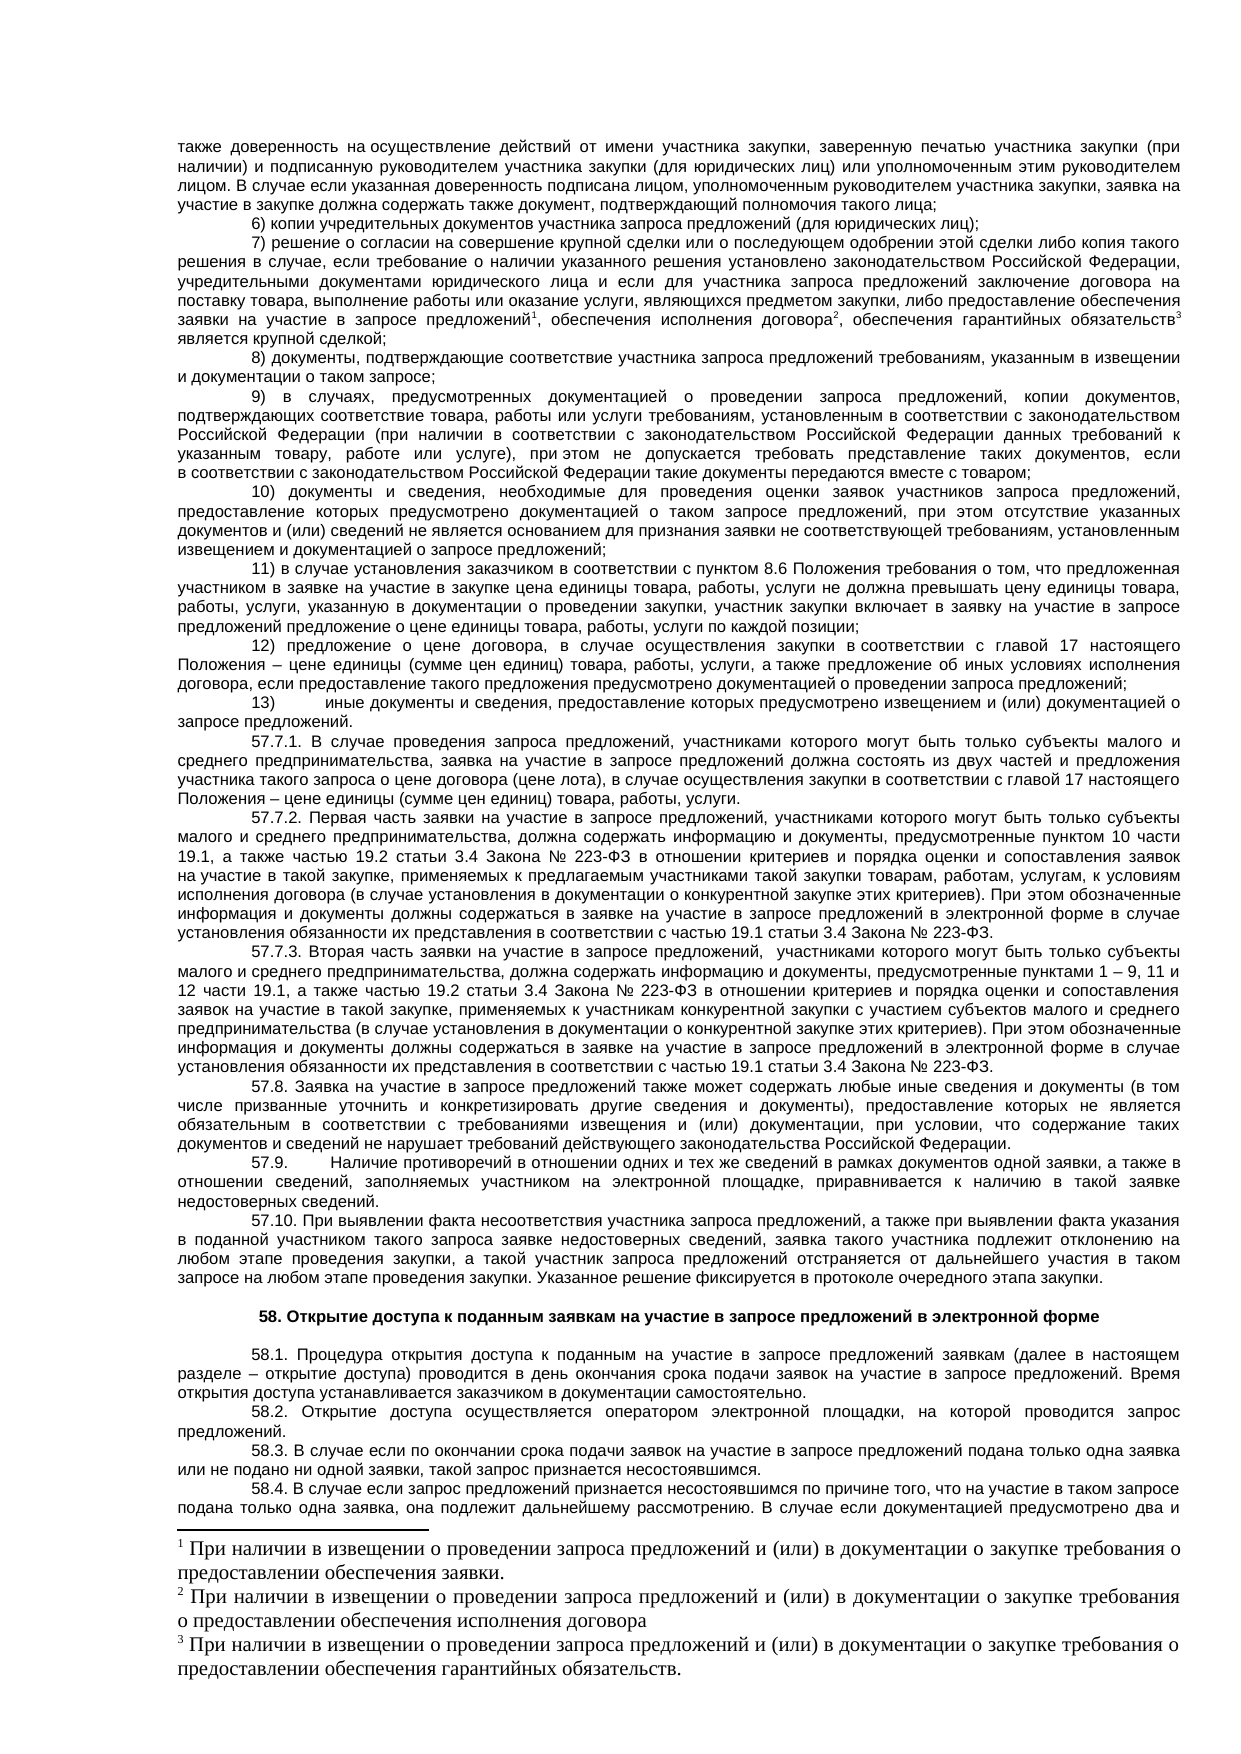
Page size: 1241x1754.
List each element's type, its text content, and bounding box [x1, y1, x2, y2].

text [177, 137, 1181, 214]
text 12) предложение о цене договора, в случае осуществления закупки в соответствии с главой 17 настоящего Положения – цене единицы (сумме цен единиц) товара, работы, услуги, а также предложение об иных условиях исполнения договора, если предоставление такого предложения предусмотрено документацией о проведении запроса предложений; [177, 636, 1181, 693]
text 57.7.2. Первая часть заявки на участие в запросе предложений, участниками которого могут быть только субъекты малого и среднего предпринимательства, должна содержать информацию и документы, предусмотренные пунктом 10 части 19.1, а также частью 19.2 статьи 3.4 Закона № 223-ФЗ в отношении критериев и порядка оценки и сопоставления заявок на участие в такой закупке, применяемых к предлагаемым участниками такой закупки товарам, работам, услугам, к условиям исполнения договора (в случае установления в документации о конкурентной закупке этих критериев). При этом обозначенные информация и документы должны содержаться в заявке на участие в запросе предложений в электронной форме в случае установления обязанности их представления в соответствии с частью 19.1 статьи 3.4 Закона № 223-ФЗ. [177, 808, 1181, 942]
text 7) решение о согласии на совершение крупной сделки или о последующем одобрении этой сделки либо копия такого решения в случае, если требование о наличии указанного решения установлено законодательством Российской Федерации, учредительными документами юридического лица и если для участника запроса предложений заключение договора на поставку товара, выполнение работы или оказание услуги, являющихся предметом закупки, либо предоставление обеспечения заявки на участие в запросе предложений, обеспечения исполнения договора, обеспечения гарантийных обязательств является крупной сделкой; [177, 233, 1181, 348]
text 9) в случаях, предусмотренных документацией о проведении запроса предложений, копии документов, подтверждающих соответствие товара, работы или услуги требованиям, установленным в соответствии с законодательством Российской Федерации (при наличии в соответствии с законодательством Российской Федерации данных требований к указанным товару, работе или услуге), при этом не допускается требовать представление таких документов, если в соответствии с законодательством Российской Федерации такие документы передаются вместе с товаром; [177, 386, 1181, 482]
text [177, 1479, 1181, 1517]
text 58.2. Открытие доступа осуществляется оператором электронной площадки, на которой проводится запрос предложений. [177, 1402, 1181, 1441]
text 57.9. Наличие противоречий в отношении одних и тех же сведений в рамках документов одной заявки, а также в отношении сведений, заполняемых участником на электронной площадке, приравнивается к наличию в такой заявке недостоверных сведений. [177, 1153, 1181, 1211]
text 8) документы, подтверждающие соответствие участника запроса предложений требованиям, указанным в извещении и документации о таком запросе; [177, 348, 1181, 386]
text 57.7.1. В случае проведения запроса предложений, участниками которого могут быть только субъекты малого и среднего предпринимательства, заявка на участие в запросе предложений должна состоять из двух частей и предложения участника такого запроса о цене договора (цене лота), в случае осуществления закупки в соответствии с главой 17 настоящего Положения – цене единицы (сумме цен единиц) товара, работы, услуги. [177, 731, 1181, 808]
text 57.7.3. Вторая часть заявки на участие в запросе предложений, участниками которого могут быть только субъекты малого и среднего предпринимательства, должна содержать информацию и документы, предусмотренные пунктами 1 – 9, 11 и 12 части 19.1, а также частью 19.2 статьи 3.4 Закона № 223-ФЗ в отношении критериев и порядка оценки и сопоставления заявок на участие в такой закупке, применяемых к участникам конкурентной закупки с участием субъектов малого и среднего предпринимательства (в случае установления в документации о конкурентной закупке этих критериев). При этом обозначенные информация и документы должны содержаться в заявке на участие в запросе предложений в электронной форме в случае установления обязанности их представления в соответствии с частью 19.1 статьи 3.4 Закона № 223-ФЗ. [177, 942, 1181, 1076]
text 57.10. При выявлении факта несоответствия участника запроса предложений, а также при выявлении факта указания в поданной участником такого запроса заявке недостоверных сведений, заявка такого участника подлежит отклонению на любом этапе проведения закупки, а такой участник запроса предложений отстраняется от дальнейшего участия в таком запросе на любом этапе проведения закупки. Указанное решение фиксируется в протоколе очередного этапа закупки. [177, 1211, 1181, 1287]
text 11) в случае установления заказчиком в соответствии с пунктом 8.6 Положения требования о том, что предложенная участником в заявке на участие в закупке цена единицы товара, работы, услуги не должна превышать цену единицы товара, работы, услуги, указанную в документации о проведении закупки, участник закупки включает в заявку на участие в запросе предложений предложение о цене единицы товара, работы, услуги по каждой позиции; [177, 559, 1181, 636]
text 13) иные документы и сведения, предоставление которых предусмотрено извещением и (или) документацией о запросе предложений. [177, 693, 1181, 731]
text 58.3. В случае если по окончании срока подачи заявок на участие в запросе предложений подана только одна заявка или не подано ни одной заявки, такой запрос признается несостоявшимся. [177, 1441, 1181, 1479]
text 57.8. Заявка на участие в запросе предложений также может содержать любые иные сведения и документы (в том числе призванные уточнить и конкретизировать другие сведения и документы), предоставление которых не является обязательным в соответствии с требованиями извещения и (или) документации, при условии, что содержание таких документов и сведений не нарушает требований действующего законодательства Российской Федерации. [177, 1076, 1181, 1153]
text 10) документы и сведения, необходимые для проведения оценки заявок участников запроса предложений, предоставление которых предусмотрено документацией о таком запросе предложений, при этом отсутствие указанных документов и (или) сведений не является основанием для признания заявки не соответствующей требованиям, установленным извещением и документацией о запросе предложений; [177, 482, 1181, 559]
text 58. Открытие доступа к поданным заявкам на участие в запросе предложений в электронной форме [177, 1306, 1181, 1326]
text 6) копии учредительных документов участника запроса предложений (для юридических лиц); [177, 214, 1181, 233]
text 58.1. Процедура открытия доступа к поданным на участие в запросе предложений заявкам (далее в настоящем разделе – открытие доступа) проводится в день окончания срока подачи заявок на участие в запросе предложений. Время открытия доступа устанавливается заказчиком в документации самостоятельно. [177, 1345, 1181, 1402]
